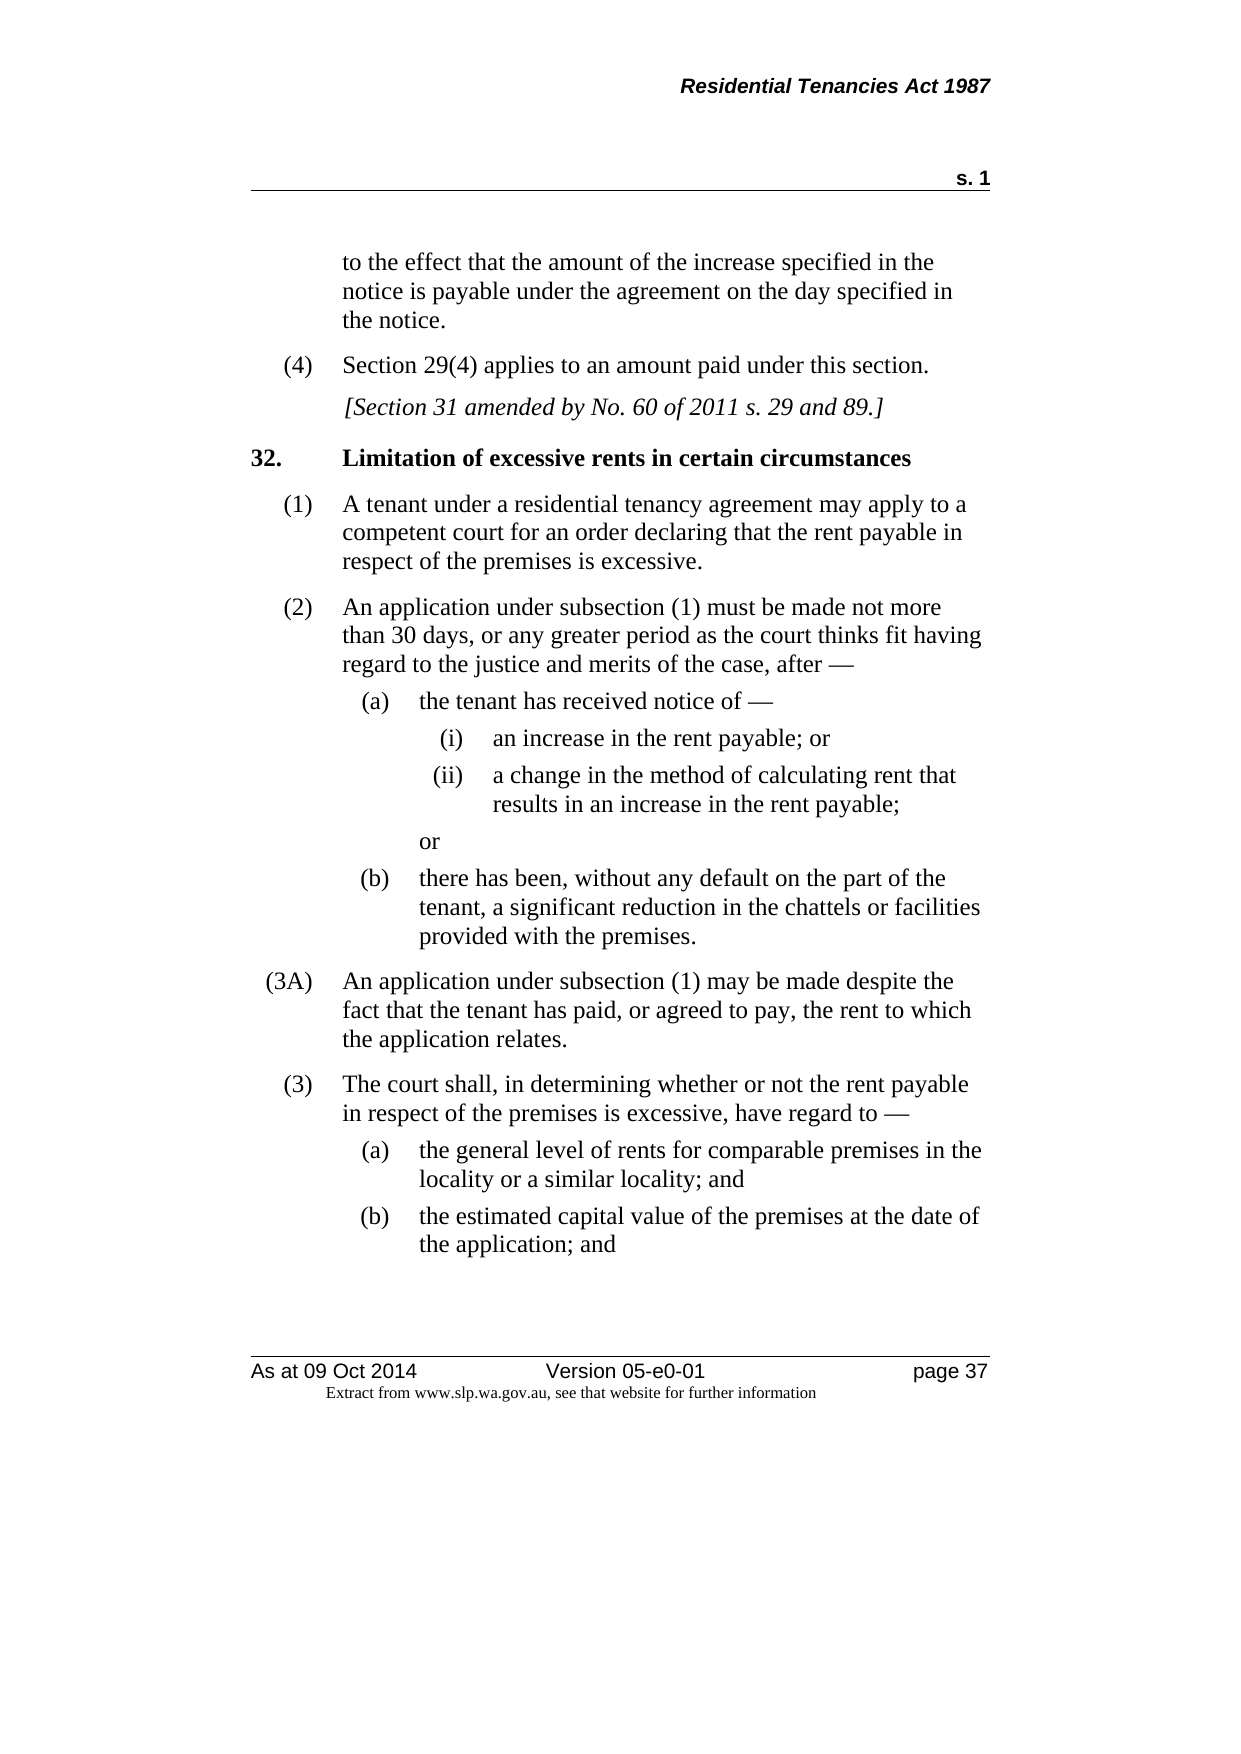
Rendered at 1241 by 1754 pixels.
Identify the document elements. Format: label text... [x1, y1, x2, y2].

text (b) there has been, without any default on the part of the tenant, a significant reduction in the chattels or facilities provided with the premises. [251, 863, 990, 949]
text (3A) An application under subsection (1) may be made despite the fact that the tenant has paid, or agreed to pay, the rent to which the application relates. [251, 966, 990, 1052]
subtitle 32. Limitation of excessive rents in certain circumstances [251, 443, 990, 472]
text (2) An application under subsection (1) must be made not more than 30 days, or any greater period as the court thinks fit having regard to the justice and merits of the case, after — [251, 592, 990, 678]
text (1) A tenant under a residential tenancy agreement may apply to a competent court for an order declaring that the rent payable in respect of the premises is excessive. [251, 489, 990, 575]
text (a) the general level of rents for comparable premises in the locality or a similar locality; and [251, 1135, 990, 1192]
text (4) Section 29(4) applies to an amount paid under this section. [251, 350, 990, 379]
text [Section 31 amended by No. 60 of 2011 s. 29 and 89.] [251, 392, 990, 420]
text (3) The court shall, in determining whether or not the rent payable in respect of the premises is excessive, have regard to — [251, 1069, 990, 1127]
text or [251, 826, 990, 855]
text (b) the estimated capital value of the premises at the date of the application; and [251, 1201, 990, 1258]
text (ii) a change in the method of calculating rent that results in an increase in the rent payable; [251, 760, 990, 818]
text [251, 247, 990, 334]
text (i) an increase in the rent payable; or [251, 723, 990, 752]
text (a) the tenant has received notice of — [251, 686, 990, 715]
